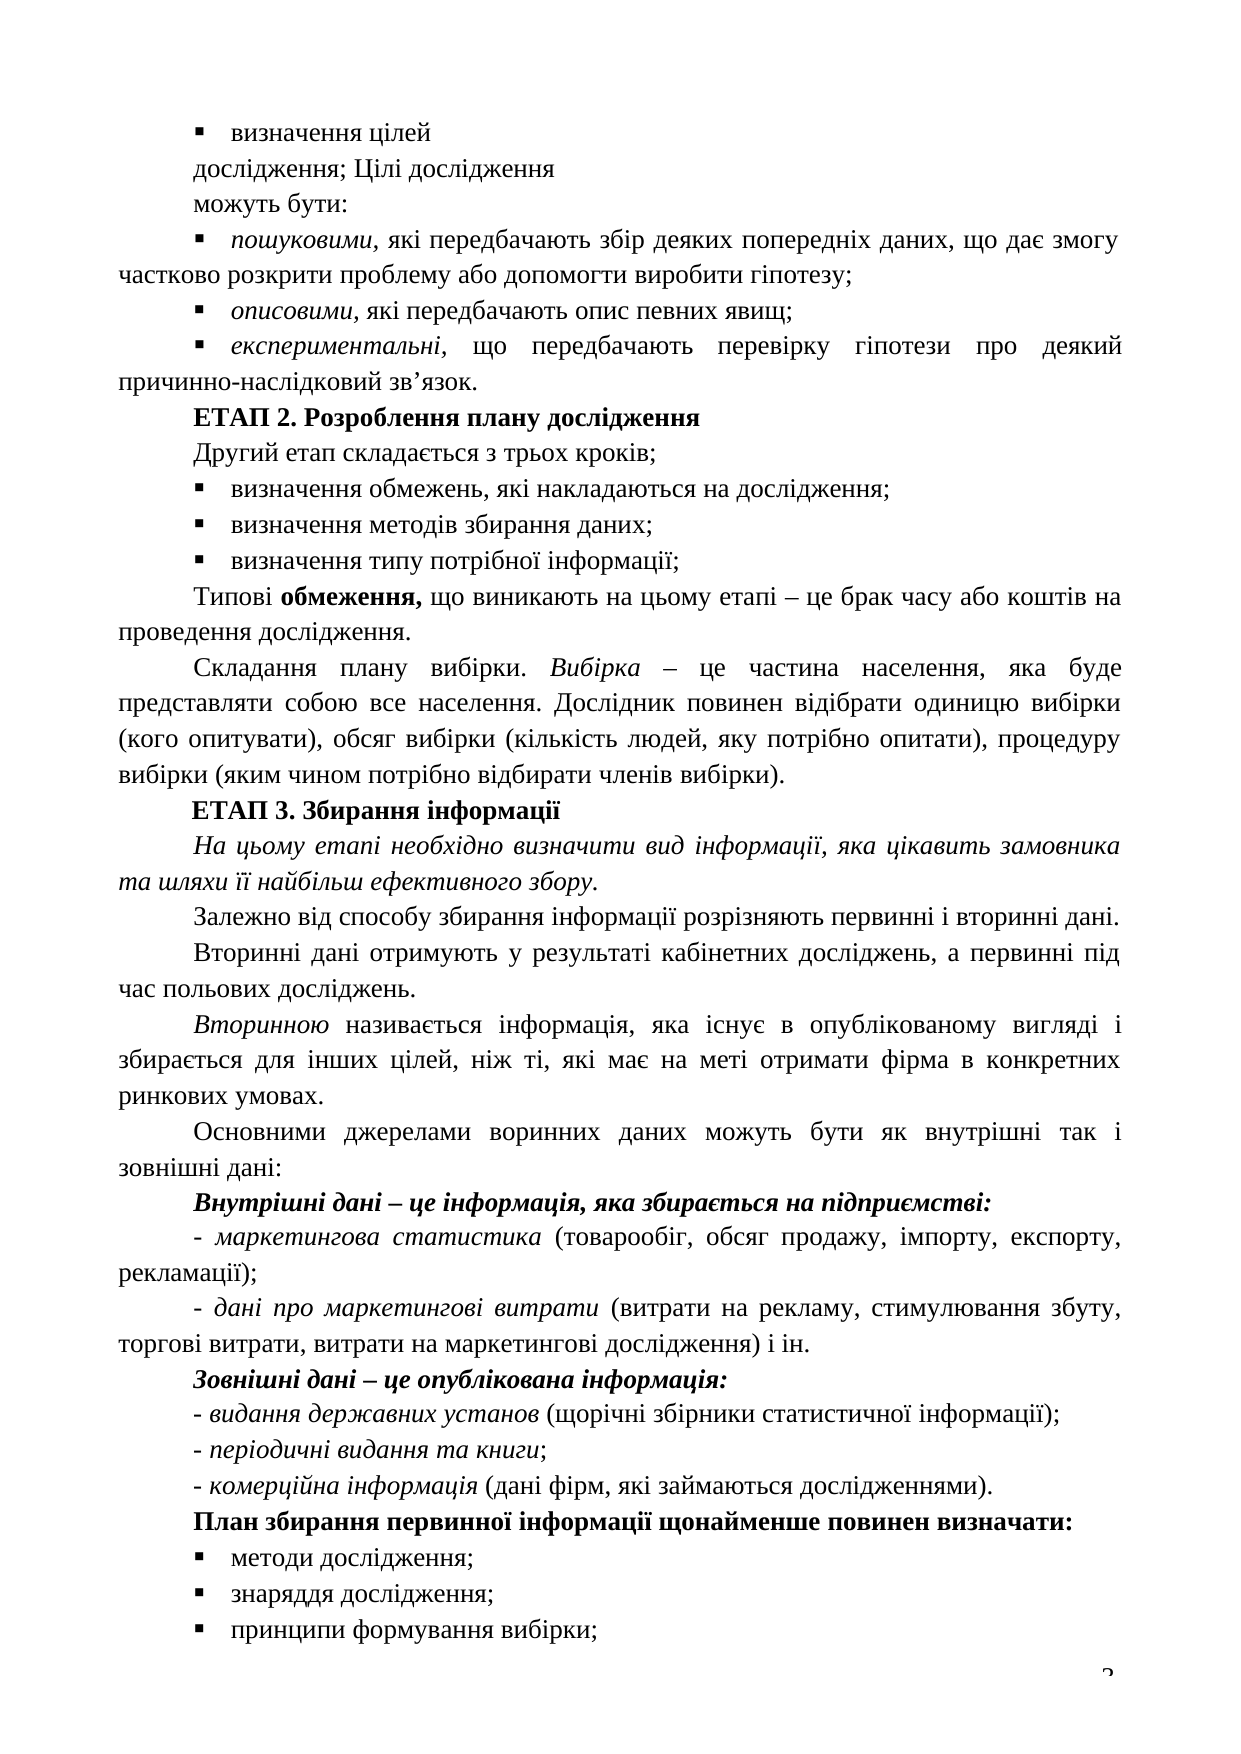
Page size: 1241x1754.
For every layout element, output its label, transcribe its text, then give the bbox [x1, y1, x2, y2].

subtitle План збирання первинної інформації щонайменше повинен визначати: [193, 1506, 1146, 1537]
list маркетингова статистика (товарообіг, обсяг продажу, імпорту, експорту, рекламації); [118, 1220, 1122, 1287]
list визначення цілей дослідження; Цілі дослідження можуть бути: [193, 116, 591, 218]
list описовими, які передбачають опис певних явищ; [193, 294, 1146, 325]
list дані про маркетингові витрати (витрати на рекламу, стимулювання збуту, торгові витрати, витрати на маркетингові дослідження) і ін. [118, 1291, 1122, 1358]
list періодичні видання та книги; [193, 1433, 1146, 1464]
list визначення обмежень, які накладаються на дослідження; [193, 472, 1146, 503]
list комерційна інформація (дані фірм, які займаються дослідженнями). [193, 1469, 1146, 1501]
subtitle ЕТАП 2. Розроблення плану дослідження [193, 401, 1146, 432]
list пошуковими, які передбачають збір деяких попередніх даних, що дає змогу частково розкрити проблему або допомогти виробити гіпотезу; [118, 223, 1122, 289]
list експериментальні, що передбачають перевірку гіпотези про деякий причинно-наслідковий зв’язок. [118, 329, 1123, 396]
list знаряддя дослідження; [193, 1577, 1146, 1608]
text На цьому етапі необхідно визначити вид інформації, яка цікавить замовника та шляхи її найбільш ефективного збору. [118, 829, 1122, 896]
list визначення методів збирання даних; [193, 508, 1146, 539]
list принципи формування вибірки; [193, 1613, 1146, 1644]
text Типові обмеження, що виникають на цьому етапі – це брак часу або коштів на проведення дослідження. [118, 580, 1122, 646]
list визначення типу потрібної інформації; [193, 544, 1146, 575]
text Другий етап складається з трьох кроків; [193, 436, 1146, 467]
text Вторинною називається інформація, яка існує в опублікованому вигляді і збирається для інших цілей, ніж ті, які має на меті отримати фірма в конкретних ринкових умовах. [118, 1008, 1122, 1110]
text Основними джерелами воринних даних можуть бути як внутрішні так і зовнішні дані: [118, 1115, 1122, 1182]
subtitle Зовнішні дані – це опублікована інформація: [193, 1363, 1146, 1394]
text Вторинні дані отримують у результаті кабінетних досліджень, а первинні під час польових досліджень. [118, 936, 1122, 1003]
subtitle Внутрішні дані – це інформація, яка збирається на підприємстві: [193, 1186, 1146, 1217]
subtitle ЕТАП 3. Збирання інформації [191, 794, 1146, 826]
text Складання плану вибірки. Вибірка – це частина населення, яка буде представляти собою все населення. Дослідник повинен відібрати одиницю вибірки (кого опитувати), обсяг вибірки (кількість людей, яку потрібно опитати), процедуру вибірки (яким чином потрібно відбирати членів вибірки). [118, 651, 1122, 789]
list видання державних установ (щорічні збірники статистичної інформації); [193, 1397, 1146, 1429]
text Залежно від способу збирання інформації розрізняють первинні і вторинні дані. [193, 901, 1146, 931]
list методи дослідження; [193, 1541, 1146, 1572]
